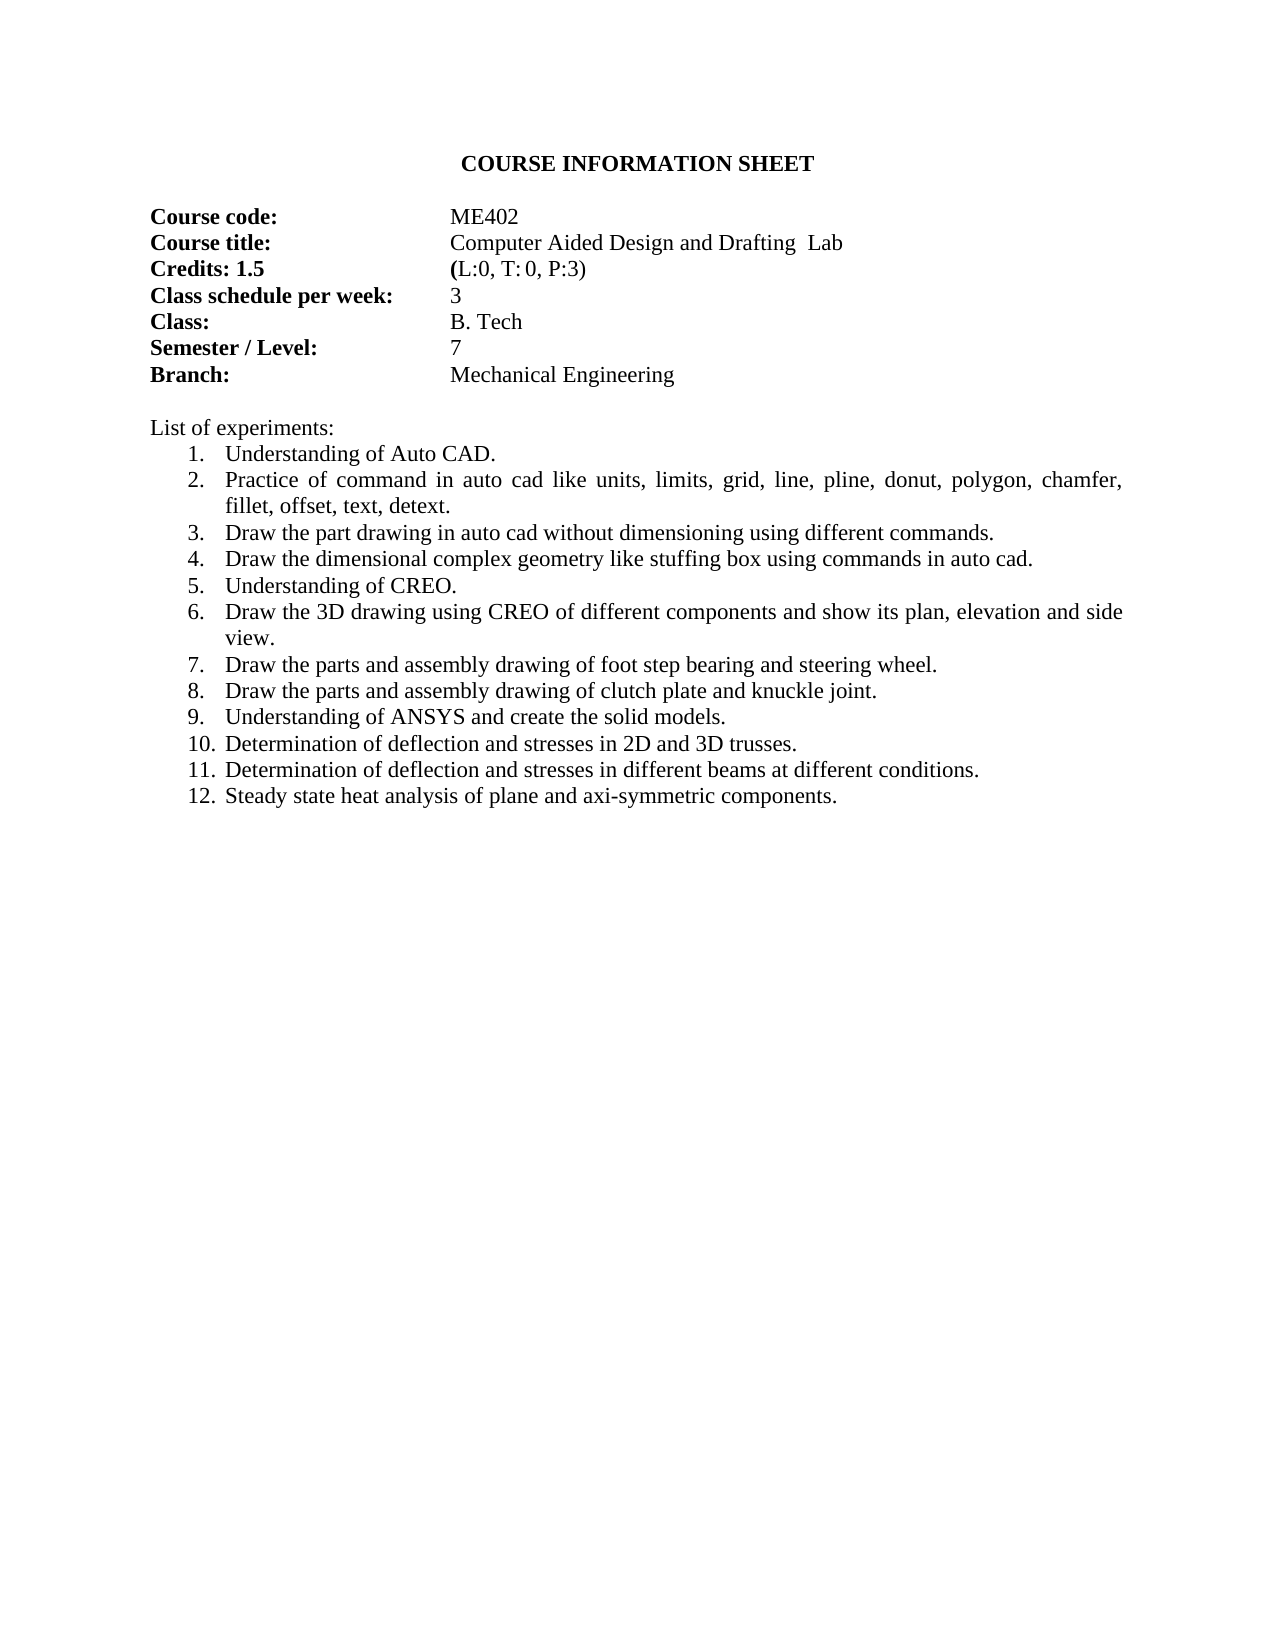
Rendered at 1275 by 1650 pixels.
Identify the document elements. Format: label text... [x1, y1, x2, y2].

text Class: B. Tech [150, 308, 1125, 334]
text Course title: Computer Aided Design and Drafting Lab [150, 229, 1125, 255]
text List of experiments: [150, 413, 1125, 440]
list Steady state heat analysis of plane and axi-symmetric components. [187, 782, 1125, 809]
list Draw the dimensional complex geometry like stuffing box using commands in auto cad. [187, 545, 1125, 572]
list Understanding of Auto CAD. [187, 440, 1125, 466]
list Draw the 3D drawing using CREO of different components and show its plan, elevation and side view. [187, 598, 1125, 651]
list Draw the parts and assembly drawing of clutch plate and knuckle joint. [187, 677, 1125, 703]
list Understanding of CREO. [187, 572, 1125, 598]
text COURSE INFORMATION SHEET [150, 150, 1125, 176]
list Draw the parts and assembly drawing of foot step bearing and steering wheel. [187, 651, 1125, 677]
text Course code: ME402 [150, 203, 1125, 229]
list Practice of command in auto cad like units, limits, grid, line, pline, donut, polygon, chamfer, fillet, offset, text, detext. [187, 466, 1125, 519]
text Credits: 1.5 (L:0, T: 0, P:3) [150, 255, 1125, 282]
text Semester / Level: 7 [150, 334, 1125, 361]
text Branch: Mechanical Engineering [150, 361, 1125, 387]
text Class schedule per week: 3 [150, 282, 1125, 308]
list Draw the part drawing in auto cad without dimensioning using different commands. [187, 519, 1125, 545]
list Determination of deflection and stresses in different beams at different conditions. [187, 756, 1125, 782]
list Understanding of ANSYS and create the solid models. [187, 703, 1125, 730]
list Determination of deflection and stresses in 2D and 3D trusses. [187, 730, 1125, 756]
